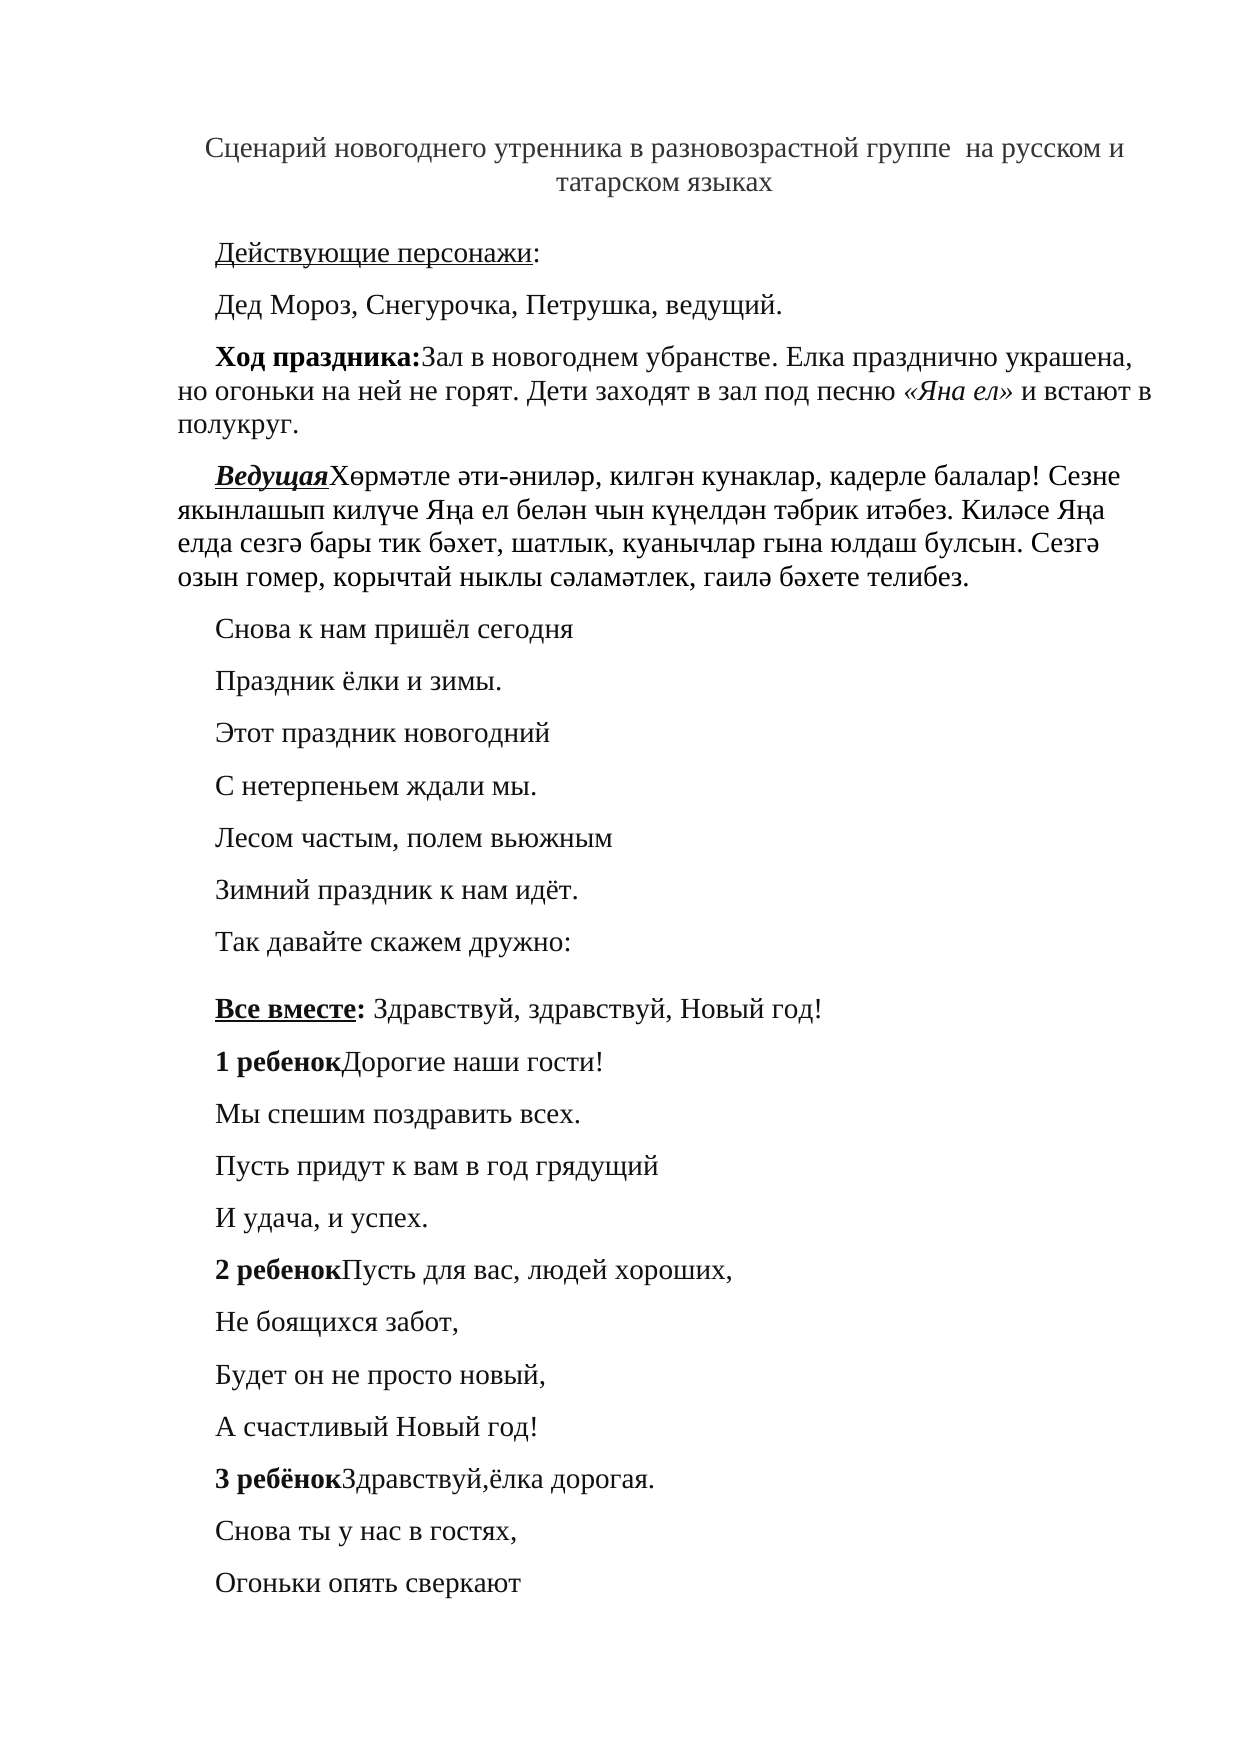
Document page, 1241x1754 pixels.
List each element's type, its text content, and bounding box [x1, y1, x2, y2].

text И удача, и успех. [177, 1200, 1152, 1234]
text Снова ты у нас в гостях, [177, 1513, 1152, 1547]
text Сценарий новогоднего утренника в разновозрастной группе на русском и татарском языках [177, 131, 1152, 198]
text Дед Мороз, Снегурочка, Петрушка, ведущий. [177, 287, 1152, 321]
text Действующие персонажи: [177, 235, 1152, 268]
text Не боящихся забот, [177, 1304, 1152, 1338]
text Снова к нам пришёл сегодня [177, 611, 1152, 645]
text ВедущаяХөрмәтле әти-әниләр, килгән кунаклар, кадерле балалар! Сезне якынлашып килүче Яңа ел белән чын күңелдән тәбрик итәбез. Киләсе Яңа елда сезгә бары тик бәхет, шатлык, куанычлар гына юлдаш булсын. Сезгә озын гомер, корычтай ныклы сәламәтлек, гаилә бәхете телибез. [177, 458, 1152, 593]
text Огоньки опять сверкают [177, 1566, 1152, 1599]
text Все вместе: Здравствуй, здравствуй, Новый год! [177, 991, 1152, 1025]
text Ход праздника:Зал в новогоднем убранстве. Елка празднично украшена, но огоньки на ней не горят. Дети заходят в зал под песню «Яна ел» и встают в полукруг. [177, 339, 1152, 440]
text Так давайте скажем дружно: [177, 924, 1152, 958]
text А счастливый Новый год! [177, 1409, 1152, 1442]
text 2 ребенокПусть для вас, людей хороших, [177, 1252, 1152, 1286]
text Этот праздник новогодний [177, 716, 1152, 749]
text 1 ребенокДорогие наши гости! [177, 1044, 1152, 1077]
text Пусть придут к вам в год грядущий [177, 1148, 1152, 1182]
text 3 ребёнокЗдравствуй,ёлка дорогая. [177, 1461, 1152, 1495]
text Праздник ёлки и зимы. [177, 663, 1152, 697]
text Мы спешим поздравить всех. [177, 1096, 1152, 1129]
text Будет он не просто новый, [177, 1357, 1152, 1390]
text Зимний праздник к нам идёт. [177, 872, 1152, 906]
text С нетерпеньем ждали мы. [177, 768, 1152, 801]
text Лесом частым, полем вьюжным [177, 820, 1152, 853]
